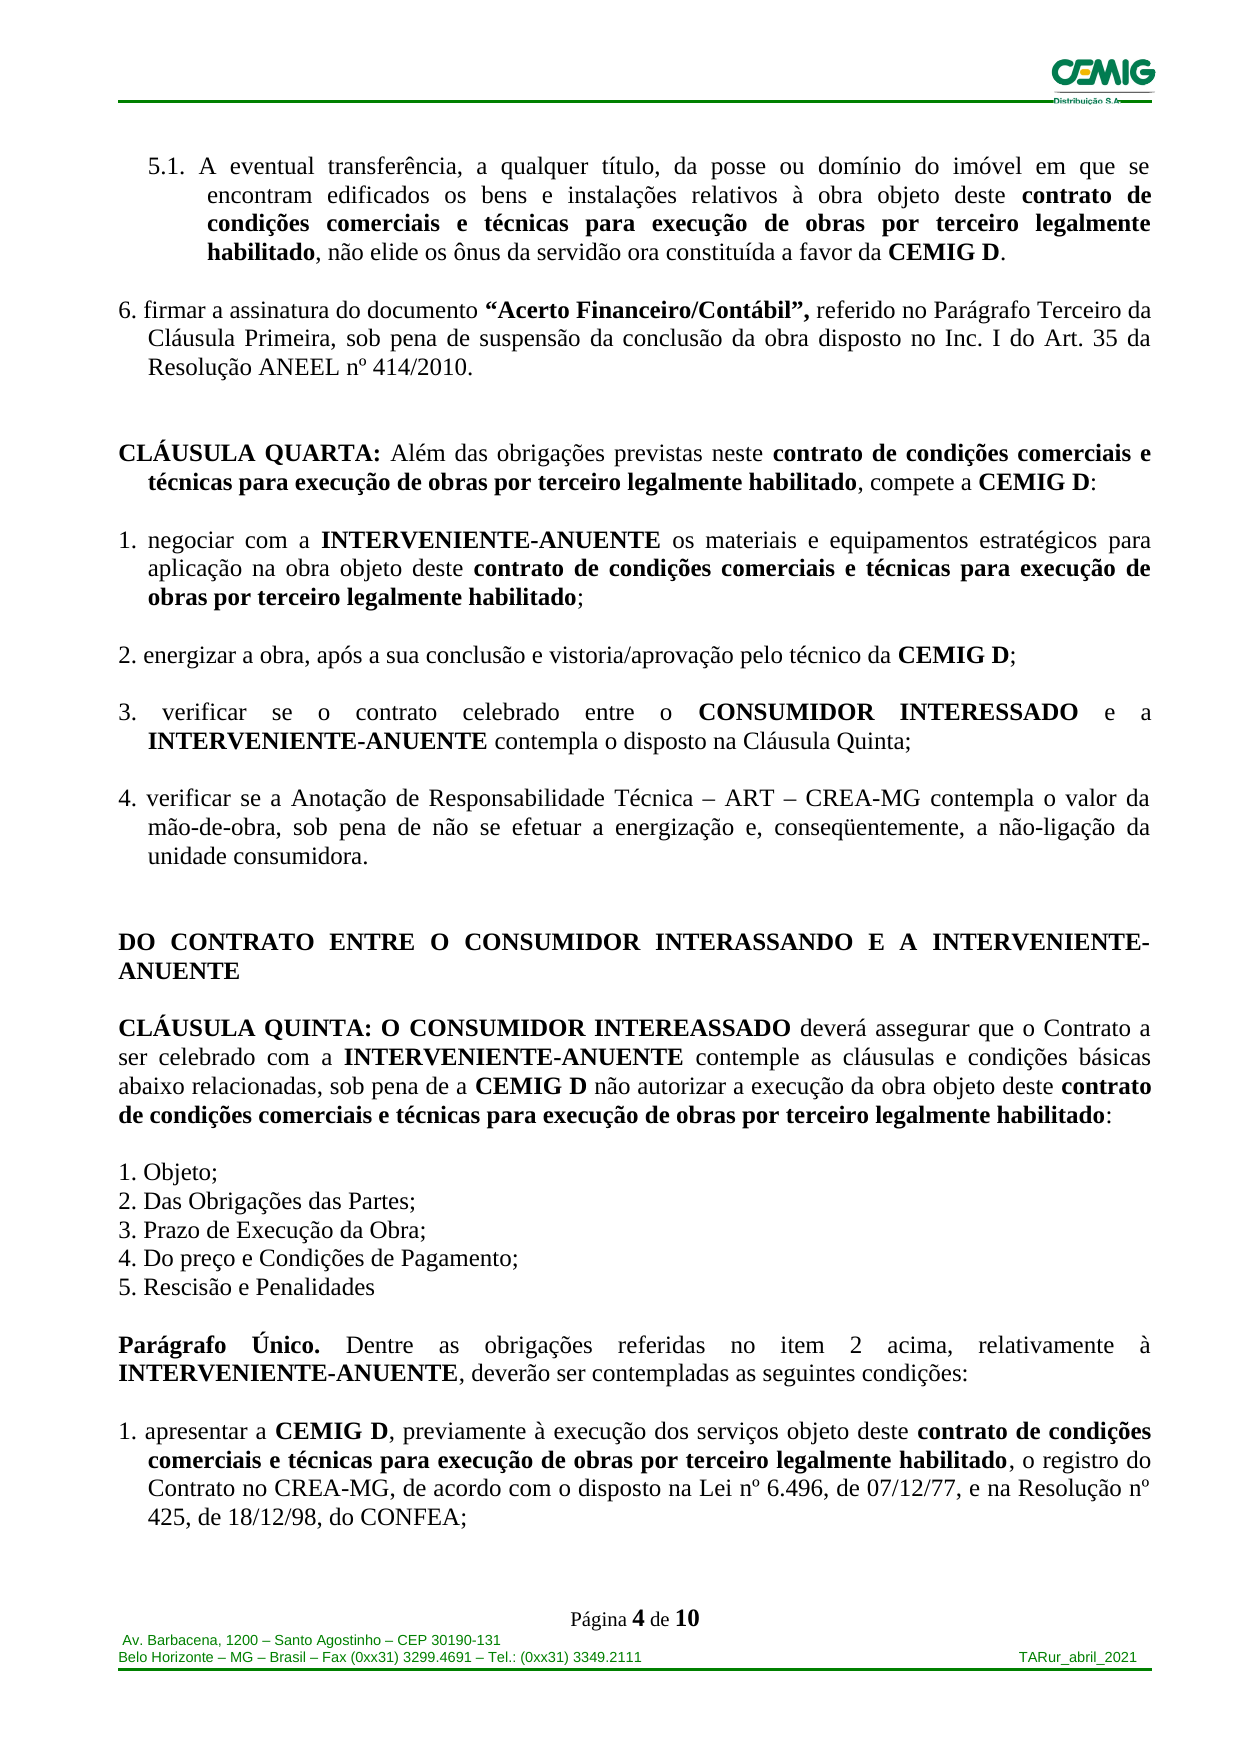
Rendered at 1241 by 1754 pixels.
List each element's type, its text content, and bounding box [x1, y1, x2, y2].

text 1. Objeto; [118, 1157, 1152, 1186]
text 5. Rescisão e Penalidades [118, 1272, 1152, 1301]
text 3. Prazo de Execução da Obra; [118, 1215, 1152, 1243]
text 2. Das Obrigações das Partes; [118, 1186, 1152, 1215]
text 5.1. A eventual transferência, a qualquer título, da posse ou domínio do imóvel em que se encontram edificados os bens e instalações relativos à obra objeto deste contrato de condições comerciais e técnicas para execução de obras por terceiro legalmente habilitado, não elide os ônus da servidão ora constituída a favor da CEMIG D. [148, 151, 1152, 266]
text Parágrafo Único. Dentre as obrigações referidas no item 2 acima, relativamente à INTERVENIENTE-ANUENTE, deverão ser contempladas as seguintes condições: [118, 1330, 1152, 1387]
text 4. verificar se a Anotação de Responsabilidade Técnica – ART – CREA-MG contempla o valor da mão-de-obra, sob pena de não se efetuar a energização e, conseqüentemente, a não-ligação da unidade consumidora. [118, 783, 1152, 870]
text 1. negociar com a INTERVENIENTE-ANUENTE os materiais e equipamentos estratégicos para aplicação na obra objeto deste contrato de condições comerciais e técnicas para execução de obras por terceiro legalmente habilitado; [118, 525, 1152, 611]
subtitle DO CONTRATO ENTRE O CONSUMIDOR INTERASSANDO E A INTERVENIENTE-ANUENTE [118, 927, 1152, 985]
text 4. Do preço e Condições de Pagamento; [118, 1243, 1152, 1272]
text 3. verificar se o contrato celebrado entre o CONSUMIDOR INTERESSADO e a INTERVENIENTE-ANUENTE contempla o disposto na Cláusula Quinta; [118, 697, 1152, 755]
text 6. firmar a assinatura do documento “Acerto Financeiro/Contábil”, referido no Parágrafo Terceiro da Cláusula Primeira, sob pena de suspensão da conclusão da obra disposto no Inc. I do Art. 35 da Resolução ANEEL nº 414/2010. [118, 295, 1152, 381]
text CLÁUSULA QUARTA: Além das obrigações previstas neste contrato de condições comerciais e técnicas para execução de obras por terceiro legalmente habilitado, compete a CEMIG D: [118, 438, 1152, 496]
text CLÁUSULA QUINTA: O CONSUMIDOR INTEREASSADO deverá assegurar que o Contrato a ser celebrado com a INTERVENIENTE-ANUENTE contemple as cláusulas e condições básicas abaixo relacionadas, sob pena de a CEMIG D não autorizar a execução da obra objeto deste contrato de condições comerciais e técnicas para execução de obras por terceiro legalmente habilitado: [118, 1013, 1152, 1128]
text 1. apresentar a CEMIG D, previamente à execução dos serviços objeto deste contrato de condições comerciais e técnicas para execução de obras por terceiro legalmente habilitado, o registro do Contrato no CREA-MG, de acordo com o disposto na Lei nº 6.496, de 07/12/77, e na Resolução nº 425, de 18/12/98, do CONFEA; [118, 1416, 1152, 1531]
text 2. energizar a obra, após a sua conclusão e vistoria/aprovação pelo técnico da CEMIG D; [118, 640, 1152, 668]
